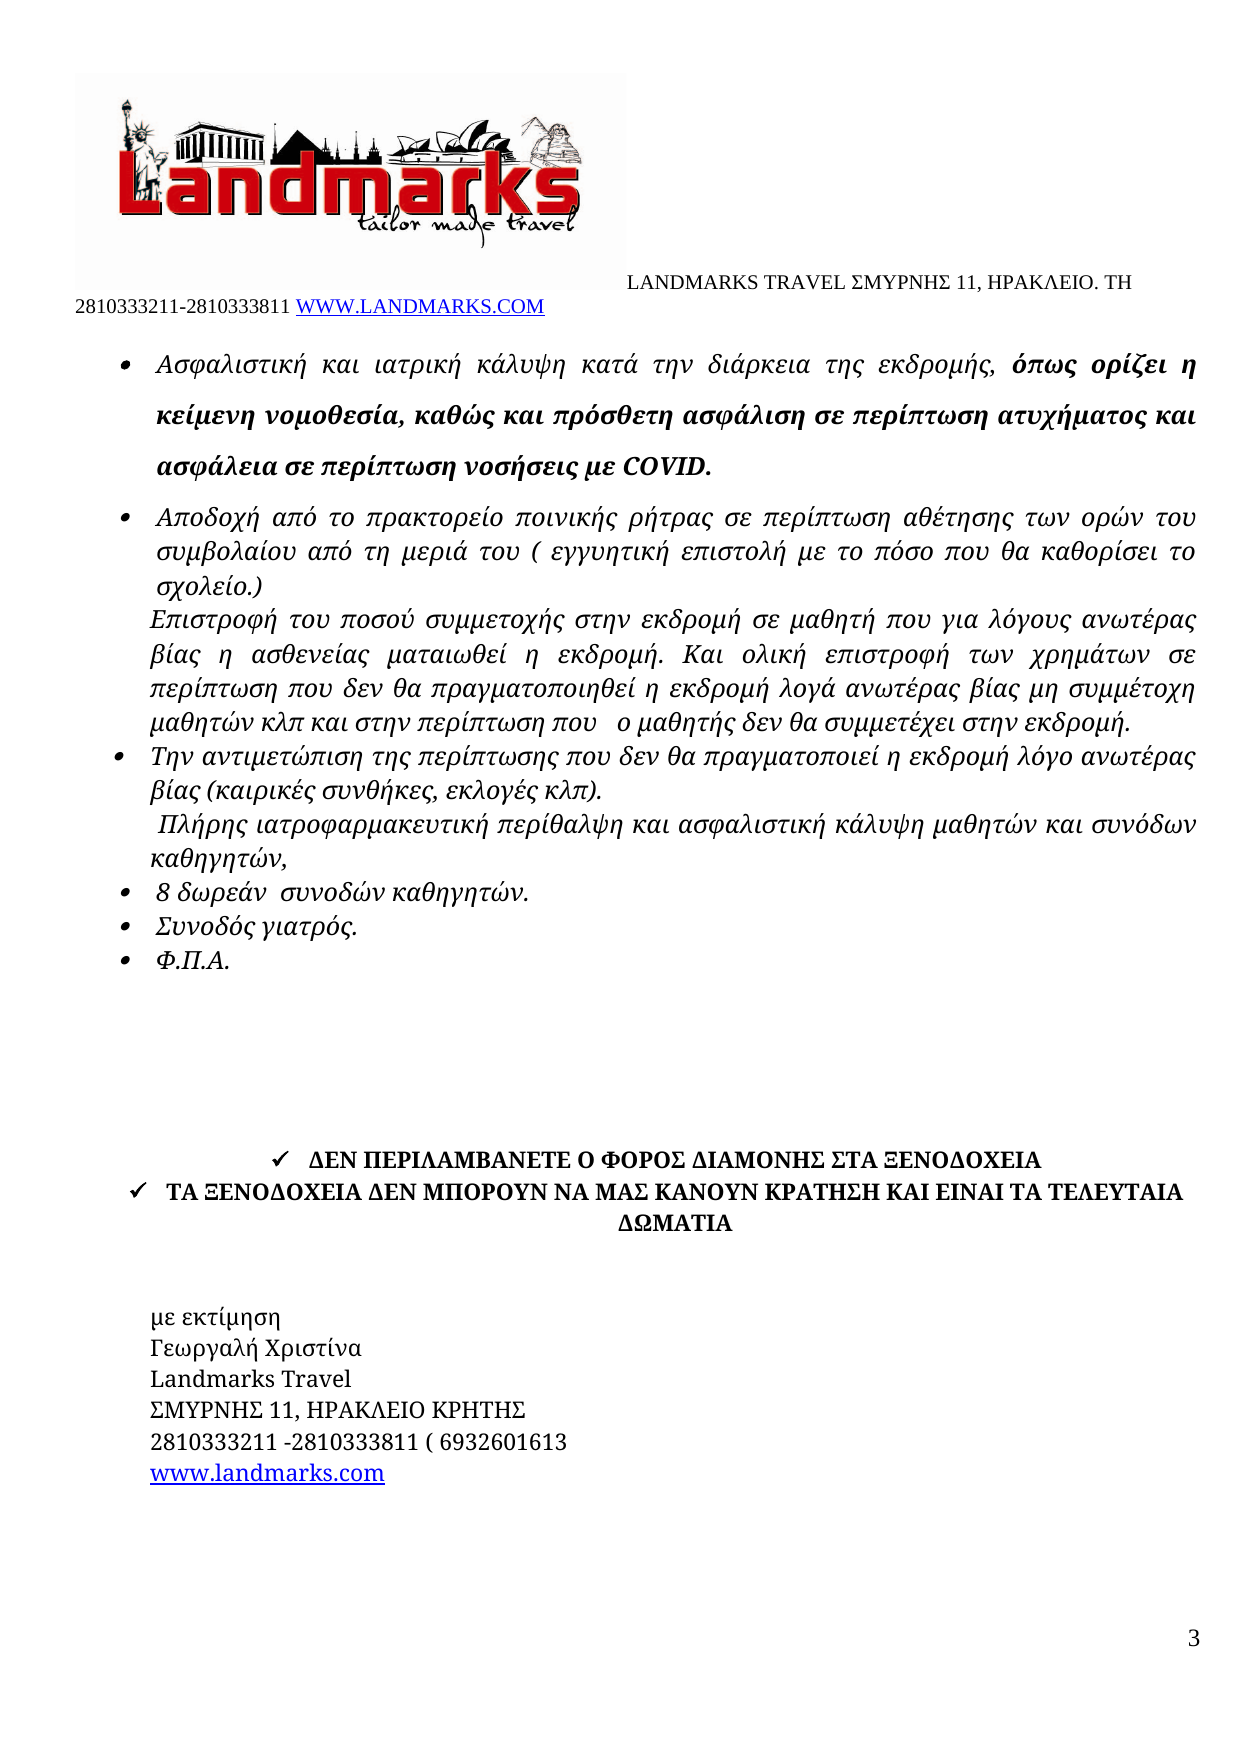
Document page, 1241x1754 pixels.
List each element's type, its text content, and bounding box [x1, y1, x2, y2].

text Πλήρης ιατροφαρμακευτική περίθαλψη και ασφαλιστική κάλυψη μαθητών και συνόδων καθηγητών, [150, 807, 1200, 875]
list ΤΑ ΞΕΝΟΔΟΧΕΙΑ ΔΕΝ ΜΠΟΡΟΥΝ ΝΑ ΜΑΣ ΚΑΝΟΥΝ ΚΡΑΤΗΣΗ ΚΑΙ ΕΙΝΑΙ ΤΑ ΤΕΛΕΥΤΑΙΑ ΔΩΜΑΤΙΑ [112, 1176, 1200, 1238]
list ΔΕΝ ΠΕΡΙΛΑΜΒΑΝΕΤΕ Ο ΦΟΡΟΣ ΔΙΑΜΟΝΗΣ ΣΤΑ ΞΕΝΟΔΟΧΕΙΑ [112, 1144, 1200, 1176]
list Συνοδός γιατρός. [119, 909, 1200, 943]
list Την αντιμετώπιση της περίπτωσης που δεν θα πραγματοποιεί η εκδρομή λόγο ανωτέρας βίας (καιρικές συνθήκες, εκλογές κλπ). [112, 738, 1200, 807]
text με εκτίμηση [75, 1301, 1200, 1332]
text Γεωργαλή Χριστίνα [75, 1332, 1200, 1363]
text ΣΜΥΡΝΗΣ 11, ΗΡΑΚΛΕΙΟ ΚΡΗΤΗΣ [112, 1394, 1200, 1426]
text www.landmarks.com [112, 1457, 1200, 1488]
list 8 δωρεάν συνοδών καθηγητών. [119, 875, 1200, 909]
text 2810333211 -2810333811 ( 6932601613 [112, 1426, 1200, 1457]
list Ασφαλιστική και ιατρική κάλυψη κατά την διάρκεια της εκδρομής, όπως ορίζει η κείμενη νομοθεσία, καθώς και πρόσθετη ασφάλιση σε περίπτωση ατυχήματος και ασφάλεια σε περίπτωση νοσήσεις με COVID. [119, 347, 1200, 483]
text Επιστροφή του ποσού συμμετοχής στην εκδρομή σε μαθητή που για λόγους ανωτέρας βίας η ασθενείας ματαιωθεί η εκδρομή. Και ολική επιστροφή των χρημάτων σε περίπτωση που δεν θα πραγματοποιηθεί η εκδρομή λογά ανωτέρας βίας μη συμμέτοχη μαθητών κλπ και στην περίπτωση που ο μαθητής δεν θα συμμετέχει στην εκδρομή. [150, 602, 1200, 738]
text Landmarks Travel [112, 1363, 1200, 1394]
list Αποδοχή από το πρακτορείο ποινικής ρήτρας σε περίπτωση αθέτησης των ορών του συμβολαίου από τη μεριά του ( εγγυητική επιστολή με το πόσο που θα καθορίσει το σχολείο.) [119, 500, 1200, 602]
list Φ.Π.Α. [119, 943, 1200, 977]
picture [75, 73, 627, 290]
